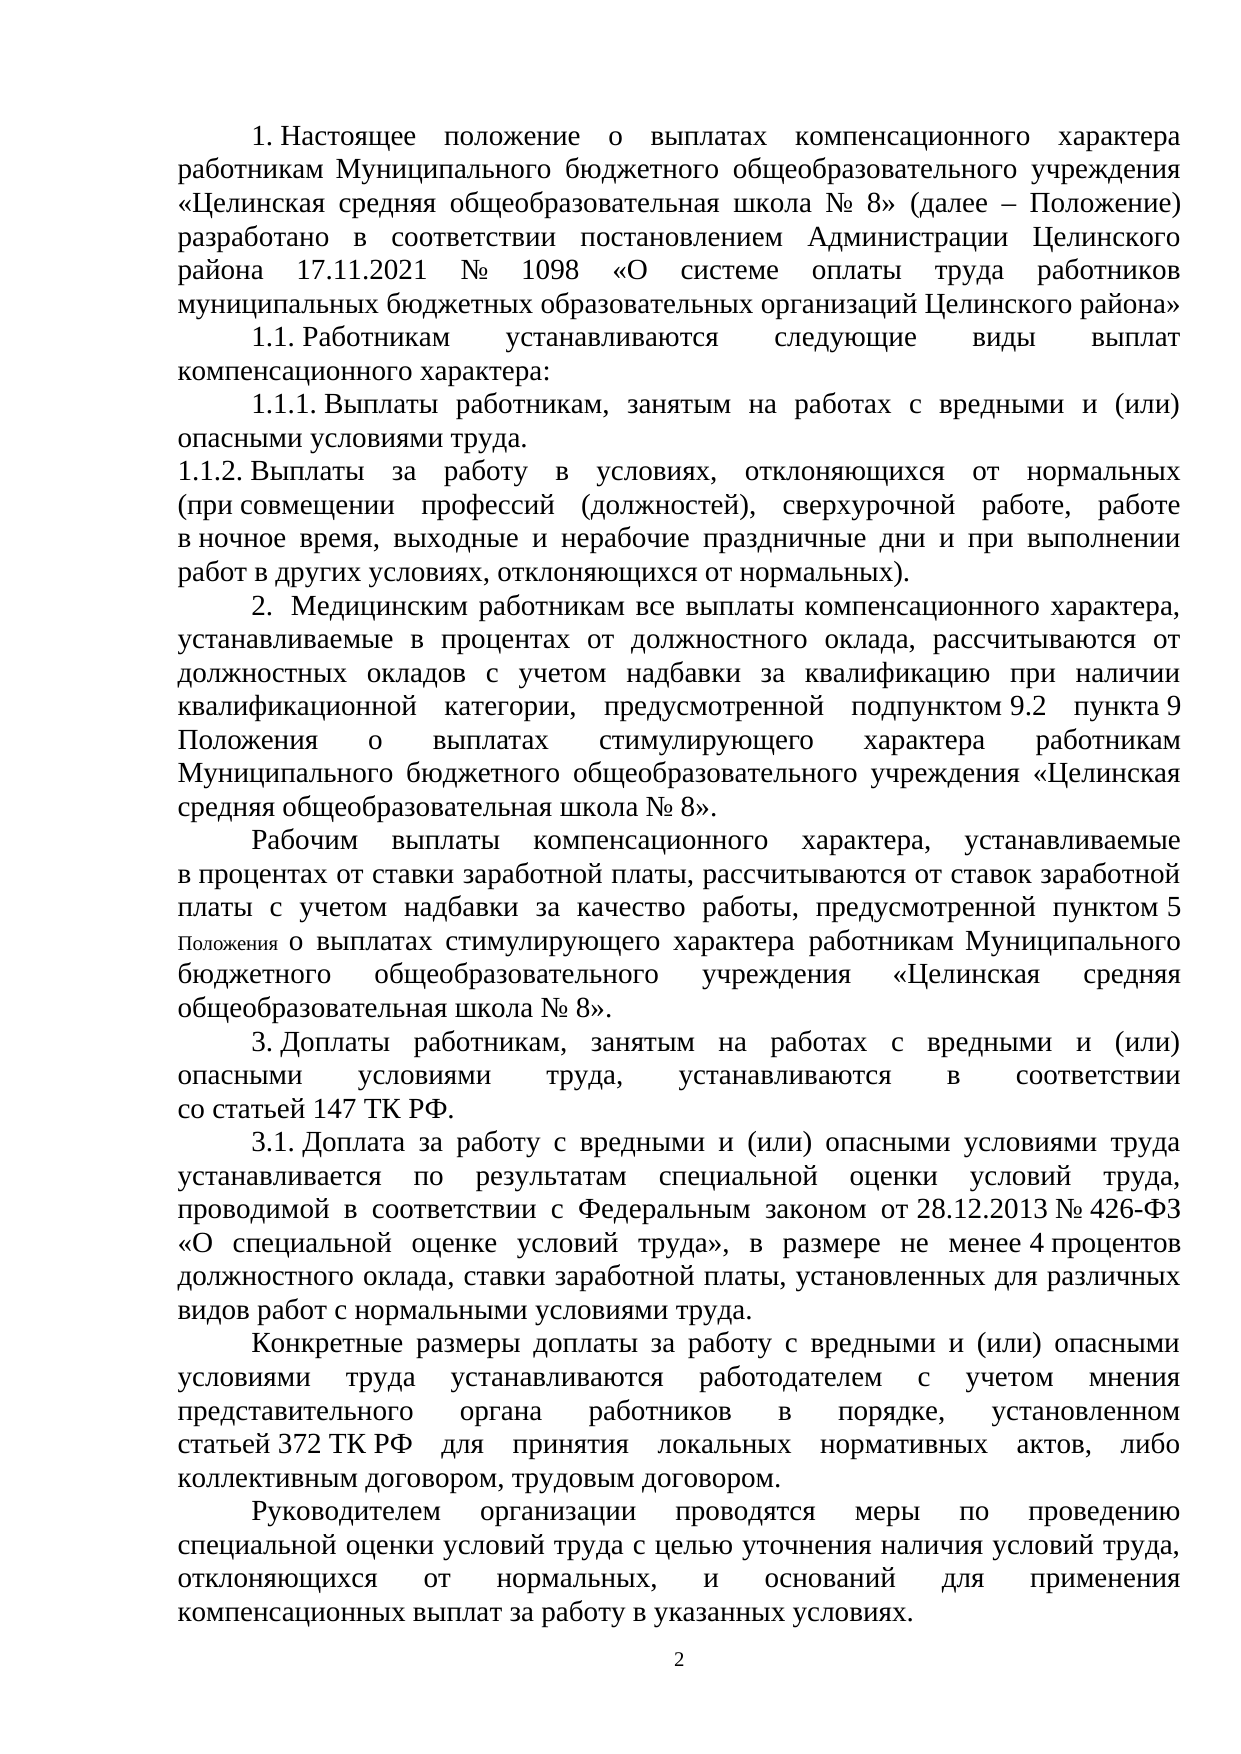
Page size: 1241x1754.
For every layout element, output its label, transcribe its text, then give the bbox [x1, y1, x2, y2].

text 1. Настоящее положение о выплатах компенсационного характера работникам Муниципального бюджетного общеобразовательного учреждения «Целинская средняя общеобразовательная школа № 8» (далее – Положение) разработано в соответствии постановлением Администрации Целинского района 17.11.2021 № 1098 «О системе оплаты труда работников муниципальных бюджетных образовательных организаций Целинского района» [177, 118, 1181, 319]
text Конкретные размеры доплаты за работу с вредными и (или) опасными условиями труда устанавливаются работодателем с учетом мнения представительного органа работников в порядке, установленном статьей 372 ТК РФ для принятия локальных нормативных актов, либо коллективным договором, трудовым договором. [177, 1326, 1181, 1493]
text 3.1. Доплата за работу с вредными и (или) опасными условиями труда устанавливается по результатам специальной оценки условий труда, проводимой в соответствии с Федеральным законом от 28.12.2013 № 426-ФЗ «О специальной оценке условий труда», в размере не менее 4 процентов должностного оклада, ставки заработной платы, установленных для различных видов работ с нормальными условиями труда. [177, 1124, 1181, 1326]
text Руководителем организации проводятся меры по проведению специальной оценки условий труда с целью уточнения наличия условий труда, отклоняющихся от нормальных, и оснований для применения компенсационных выплат за работу в указанных условиях. [177, 1493, 1181, 1627]
text Рабочим выплаты компенсационного характера, устанавливаемые в процентах от ставки заработной платы, рассчитываются от ставок заработной платы с учетом надбавки за качество работы, предусмотренной пунктом 5 Положения о выплатах стимулирующего характера работникам Муниципального бюджетного общеобразовательного учреждения «Целинская средняя общеобразовательная школа № 8». [177, 822, 1181, 1024]
text 3. Доплаты работникам, занятым на работах с вредными и (или) опасными условиями труда, устанавливаются в соответствии со статьей 147 ТК РФ. [177, 1024, 1181, 1124]
text 2. Медицинским работникам все выплаты компенсационного характера, устанавливаемые в процентах от должностного оклада, рассчитываются от должностных окладов с учетом надбавки за квалификацию при наличии квалификационной категории, предусмотренной подпунктом 9.2 пункта 9 Положения о выплатах стимулирующего характера работникам Муниципального бюджетного общеобразовательного учреждения «Целинская средняя общеобразовательная школа № 8». [177, 588, 1181, 822]
text 1.1. Работникам устанавливаются следующие виды выплат компенсационного характера: [177, 319, 1181, 386]
text 1.1.2. Выплаты за работу в условиях, отклоняющихся от нормальных (при совмещении профессий (должностей), сверхурочной работе, работе в ночное время, выходные и нерабочие праздничные дни и при выполнении работ в других условиях, отклоняющихся от нормальных). [177, 453, 1181, 588]
text 1.1.1. Выплаты работникам, занятым на работах с вредными и (или) опасными условиями труда. [177, 386, 1181, 453]
